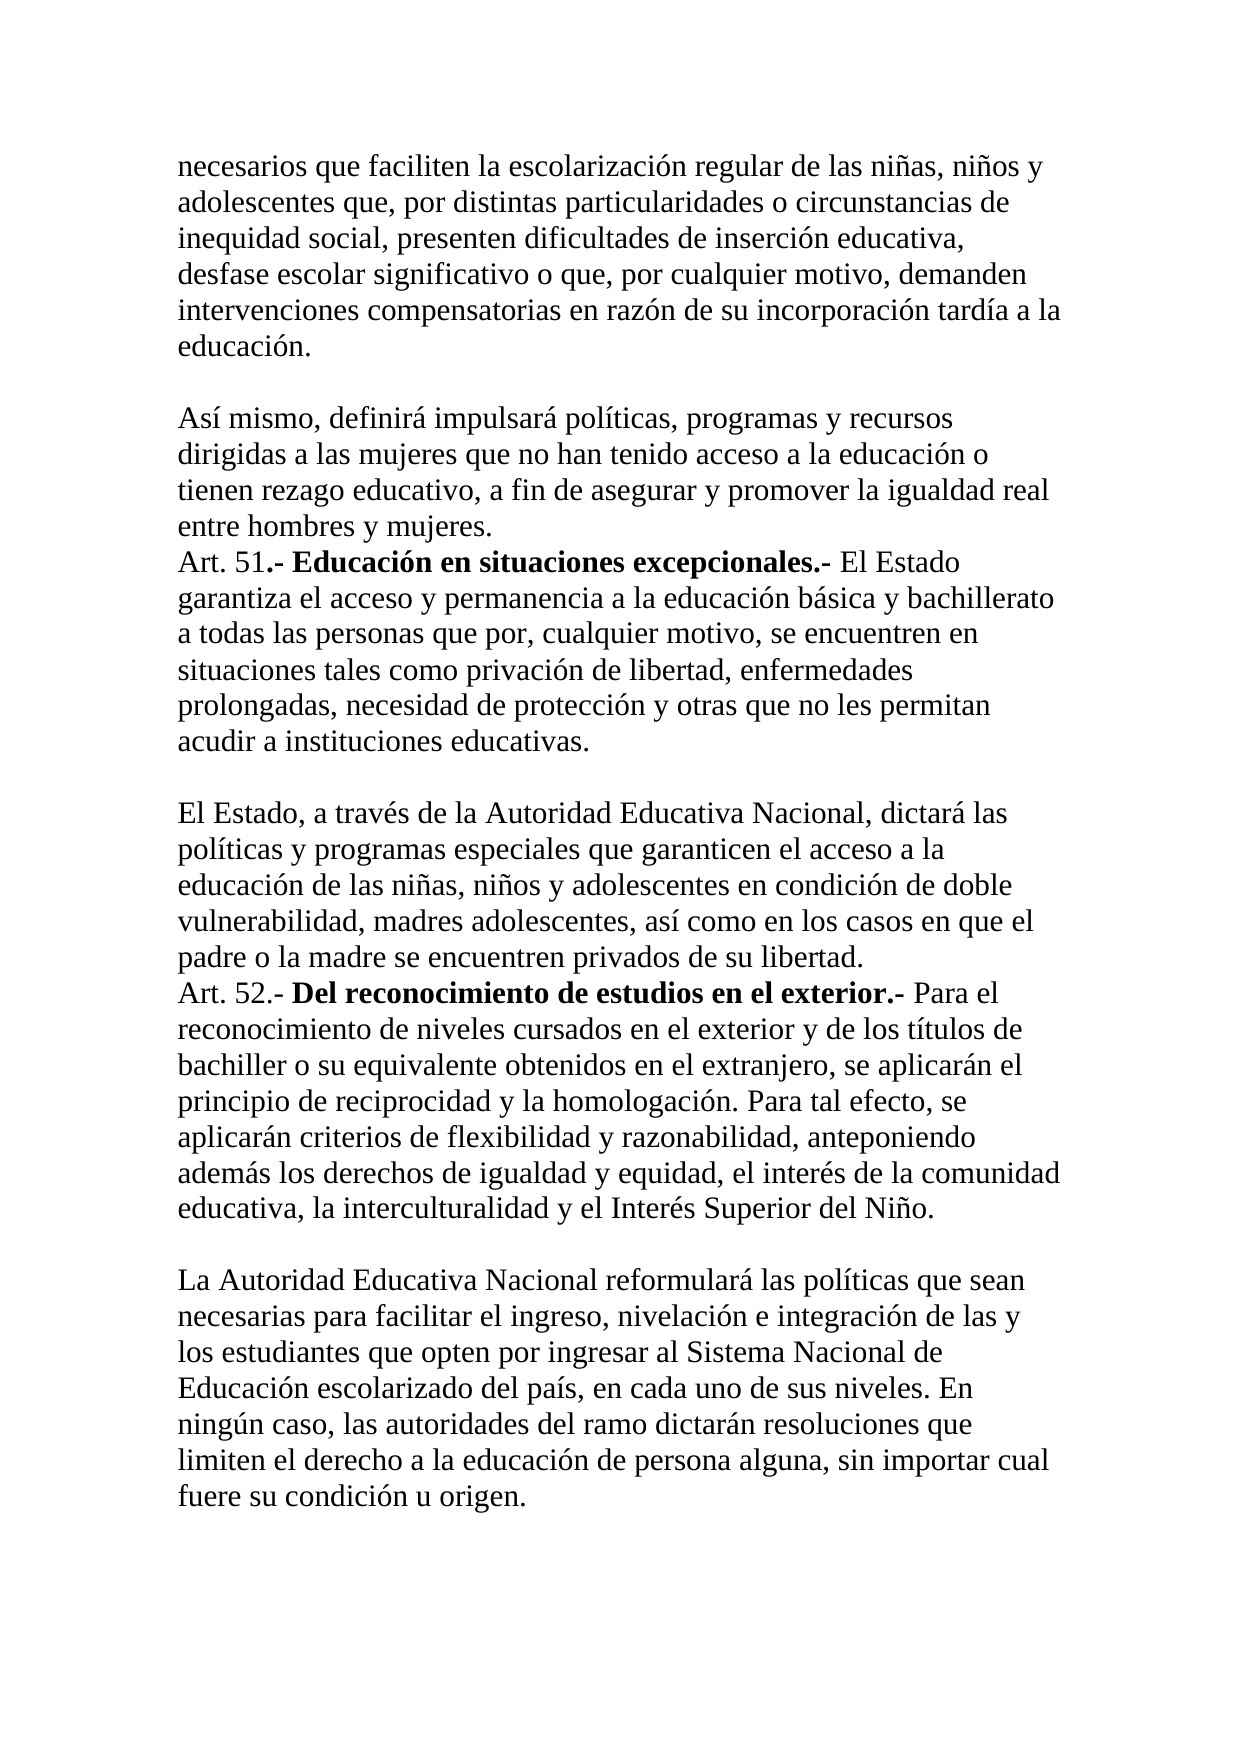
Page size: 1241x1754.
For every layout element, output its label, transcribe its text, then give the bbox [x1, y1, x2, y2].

text Art. 52.- Del reconocimiento de estudios en el exterior.- Para el reconocimiento de niveles cursados en el exterior y de los títulos de bachiller o su equivalente obtenidos en el extranjero, se aplicarán el principio de reciprocidad y la homologación. Para tal efecto, se aplicarán criterios de flexibilidad y razonabilidad, anteponiendo además los derechos de igualdad y equidad, el interés de la comunidad educativa, la interculturalidad y el Interés Superior del Niño. La Autoridad Educativa Nacional reformulará las políticas que sean necesarias para facilitar el ingreso, nivelación e integración de las y los estudiantes que opten por ingresar al Sistema Nacional de Educación escolarizado del país, en cada uno de sus niveles. En ningún caso, las autoridades del ramo dictarán resoluciones que limiten el derecho a la educación de persona alguna, sin importar cual fuere su condición u origen. [177, 974, 1063, 1513]
text Art. 51.- Educación en situaciones excepcionales.- El Estado garantiza el acceso y permanencia a la educación básica y bachillerato a todas las personas que por, cualquier motivo, se encuentren en situaciones tales como privación de libertad, enfermedades prolongadas, necesidad de protección y otras que no les permitan acudir a instituciones educativas. El Estado, a través de la Autoridad Educativa Nacional, dictará las políticas y programas especiales que garanticen el acceso a la educación de las niñas, niños y adolescentes en condición de doble vulnerabilidad, madres adolescentes, así como en los casos en que el padre o la madre se encuentren privados de su libertad. [177, 543, 1063, 974]
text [177, 148, 1063, 543]
